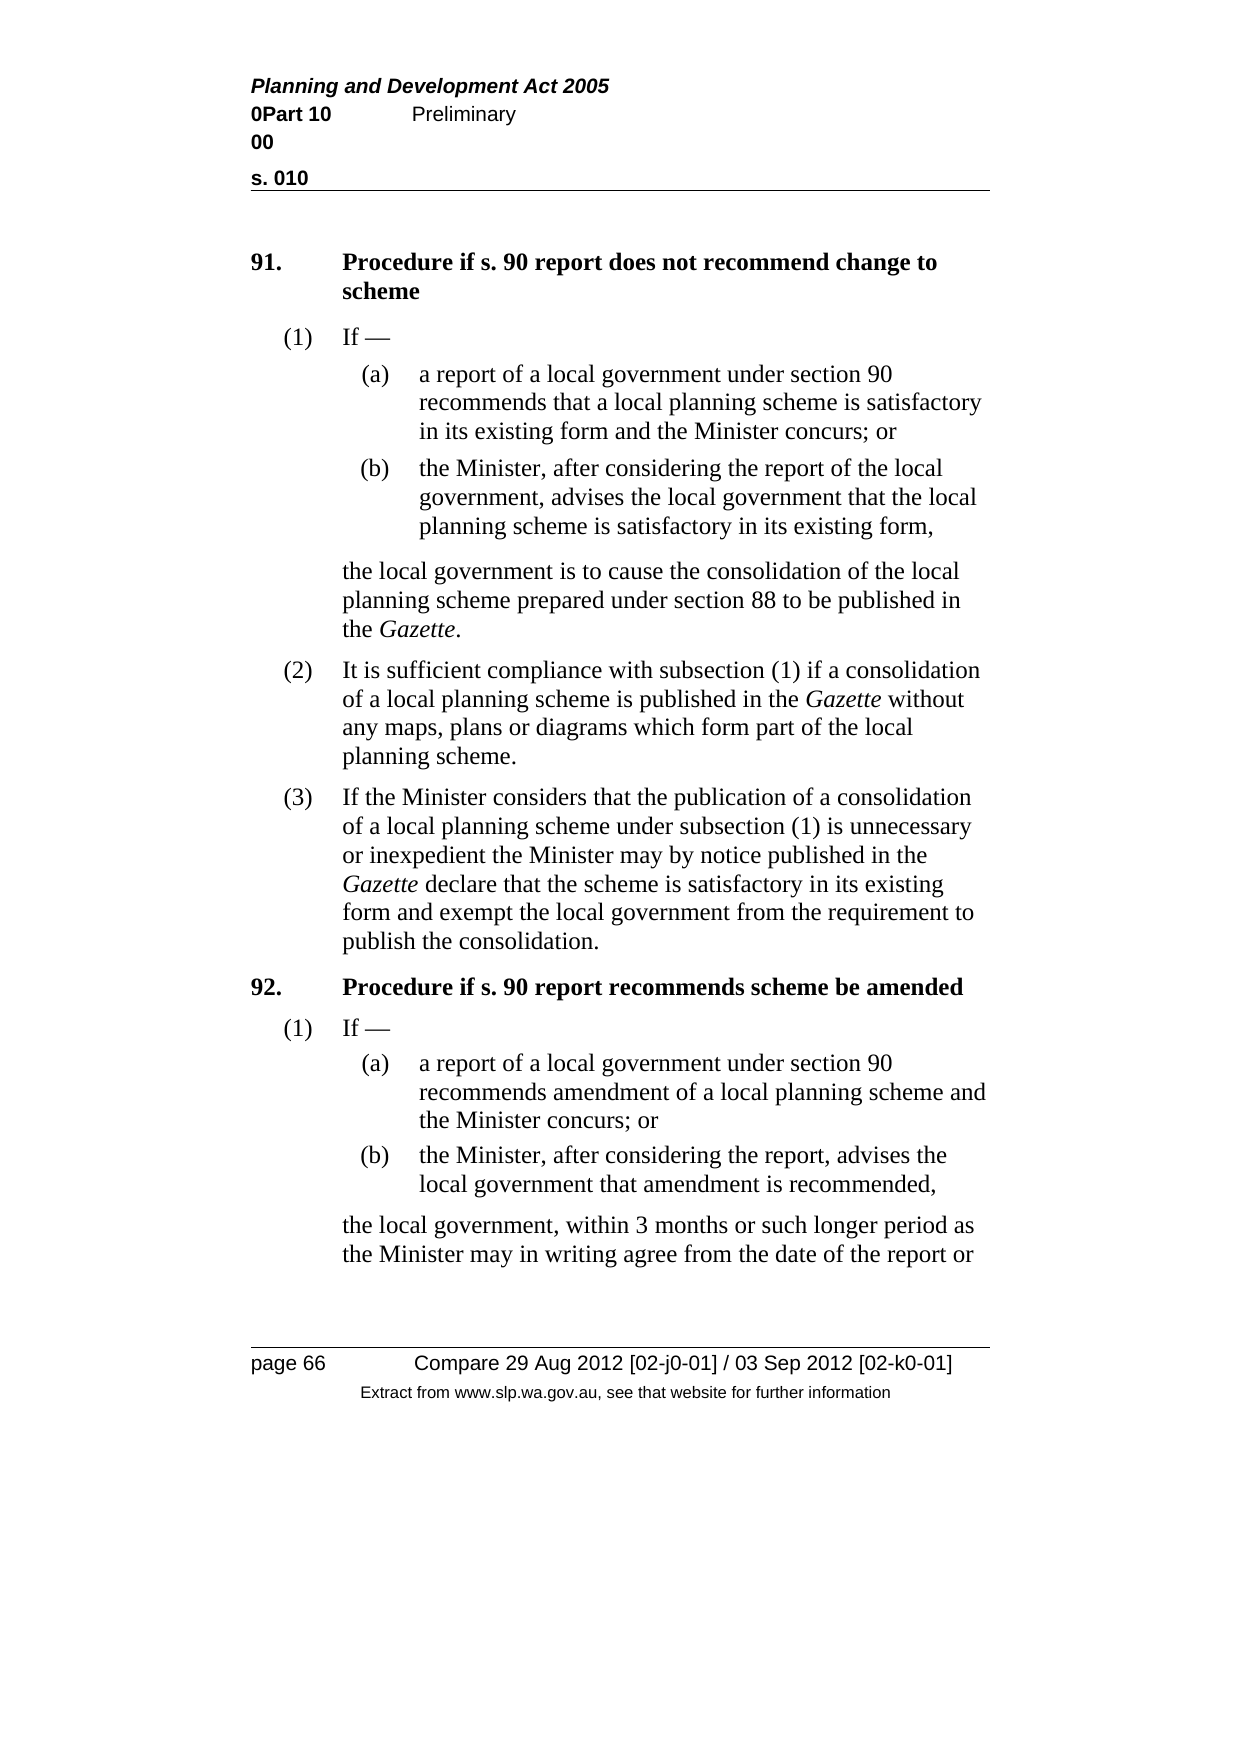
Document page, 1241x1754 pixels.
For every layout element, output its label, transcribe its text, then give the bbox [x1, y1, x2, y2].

text (1) If — [251, 322, 990, 350]
text (a) a report of a local government under section 90 recommends that a local planning scheme is satisfactory in its existing form and the Minister concurs; or [251, 359, 990, 445]
text the local government is to cause the consolidation of the local planning scheme prepared under section 88 to be published in the Gazette. [251, 556, 990, 642]
text (2) It is sufficient compliance with subsection (1) if a consolidation of a local planning scheme is published in the Gazette without any maps, plans or diagrams which form part of the local planning scheme. [251, 655, 990, 770]
text (a) a report of a local government under section 90 recommends amendment of a local planning scheme and the Minister concurs; or [251, 1048, 990, 1134]
text (b) the Minister, after considering the report, advises the local government that amendment is recommended, [251, 1140, 990, 1198]
text (3) If the Minister considers that the publication of a consolidation of a local planning scheme under subsection (1) is unnecessary or inexpedient the Minister may by notice published in the Gazette declare that the scheme is satisfactory in its existing form and exempt the local government from the requirement to publish the consolidation. [251, 782, 990, 955]
subtitle 92. Procedure if s. 90 report recommends scheme be amended [251, 972, 990, 1000]
subtitle 91. Procedure if s. 90 report does not recommend change to scheme [251, 247, 990, 305]
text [251, 1210, 990, 1268]
text (b) the Minister, after considering the report of the local government, advises the local government that the local planning scheme is satisfactory in its existing form, [251, 453, 990, 539]
text (1) If — [251, 1013, 990, 1042]
